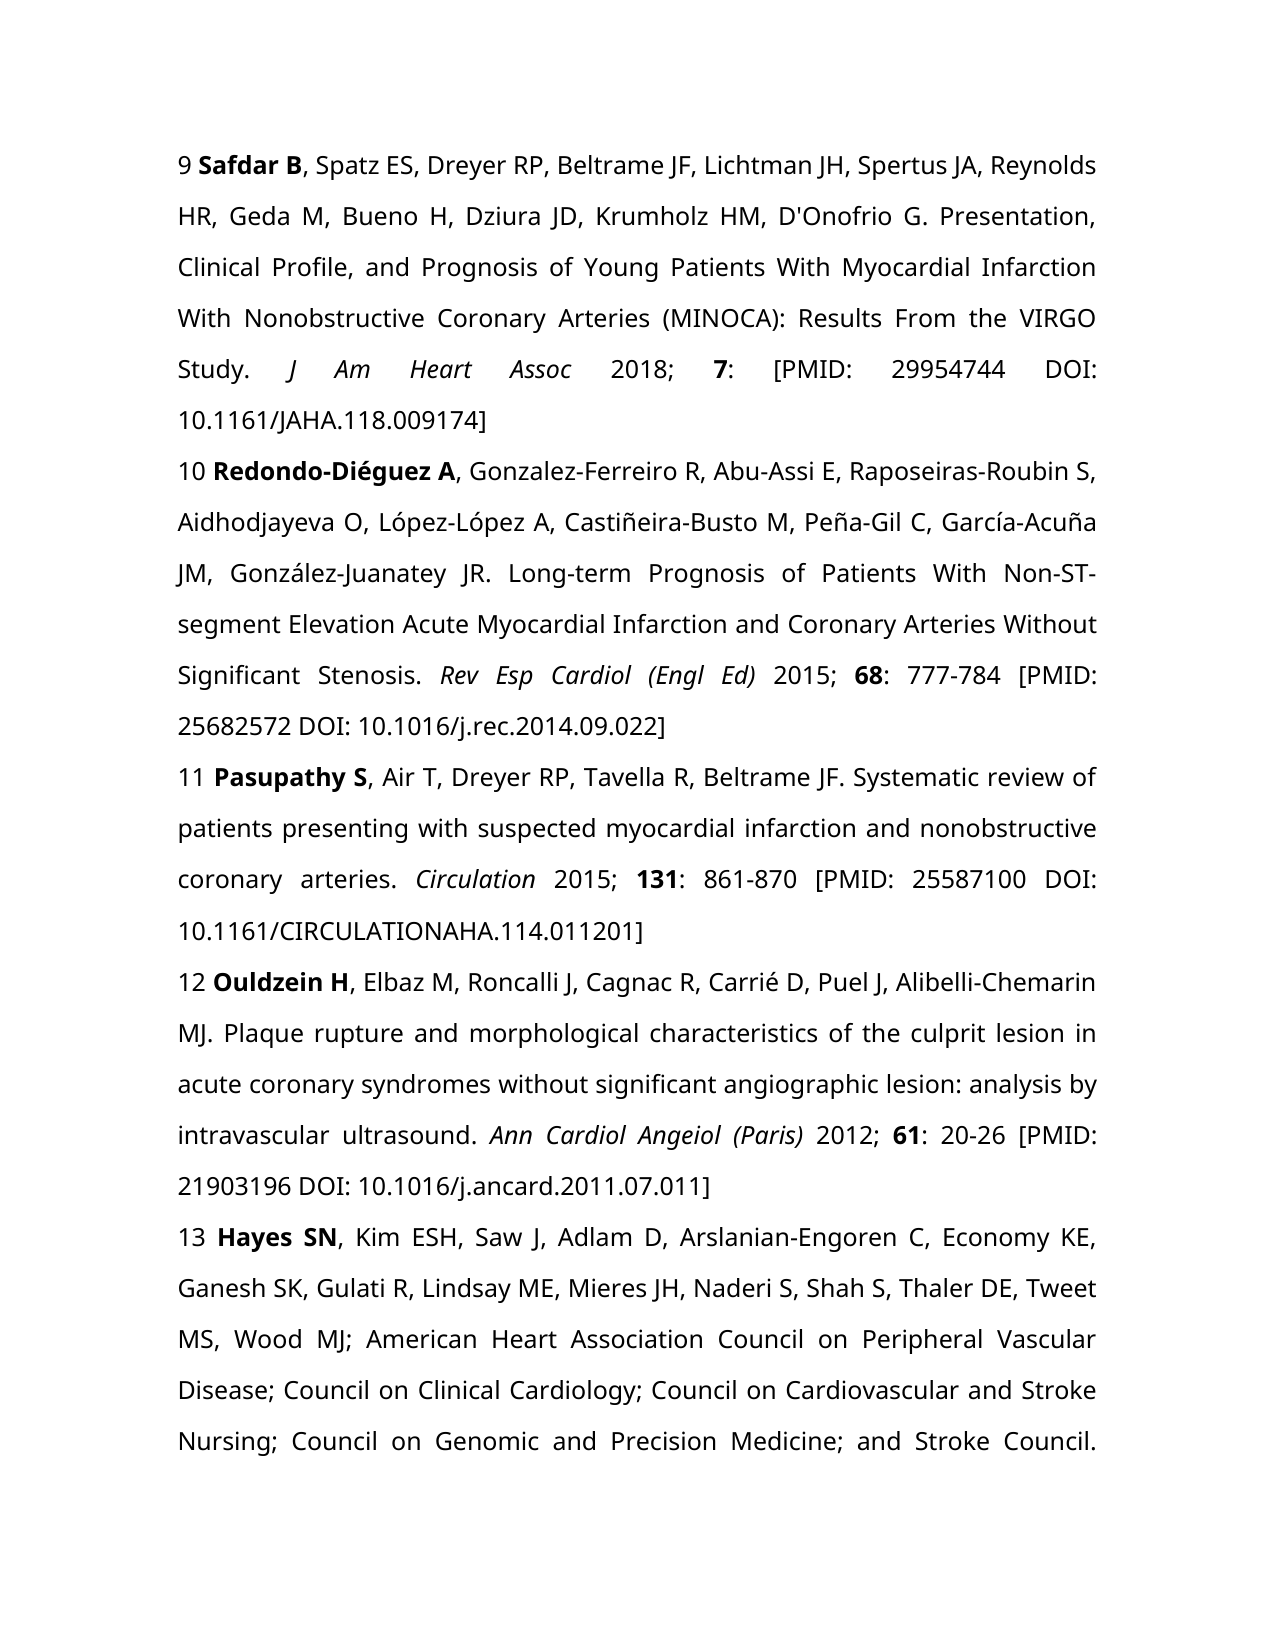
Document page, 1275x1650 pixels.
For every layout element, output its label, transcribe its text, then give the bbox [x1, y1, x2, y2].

text 9 Safdar B, Spatz ES, Dreyer RP, Beltrame JF, Lichtman JH, Spertus JA, Reynolds HR, Geda M, Bueno H, Dziura JD, Krumholz HM, D'Onofrio G. Presentation, Clinical Profile, and Prognosis of Young Patients With Myocardial Infarction With Nonobstructive Coronary Arteries (MINOCA): Results From the VIRGO Study. J Am Heart Assoc 2018; 7: [PMID: 29954744 DOI: 10.1161/JAHA.118.009174] [177, 148, 1098, 437]
text 12 Ouldzein H, Elbaz M, Roncalli J, Cagnac R, Carrié D, Puel J, Alibelli-Chemarin MJ. Plaque rupture and morphological characteristics of the culprit lesion in acute coronary syndromes without significant angiographic lesion: analysis by intravascular ultrasound. Ann Cardiol Angeiol (Paris) 2012; 61: 20-26 [PMID: 21903196 DOI: 10.1016/j.ancard.2011.07.011] [177, 964, 1098, 1202]
text 10 Redondo-Diéguez A, Gonzalez-Ferreiro R, Abu-Assi E, Raposeiras-Roubin S, Aidhodjayeva O, López-López A, Castiñeira-Busto M, Peña-Gil C, García-Acuña JM, González-Juanatey JR. Long-term Prognosis of Patients With Non-ST-segment Elevation Acute Myocardial Infarction and Coronary Arteries Without Significant Stenosis. Rev Esp Cardiol (Engl Ed) 2015; 68: 777-784 [PMID: 25682572 DOI: 10.1016/j.rec.2014.09.022] [177, 454, 1098, 743]
text 11 Pasupathy S, Air T, Dreyer RP, Tavella R, Beltrame JF. Systematic review of patients presenting with suspected myocardial infarction and nonobstructive coronary arteries. Circulation 2015; 131: 861-870 [PMID: 25587100 DOI: 10.1161/CIRCULATIONAHA.114.011201] [177, 760, 1098, 947]
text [177, 1219, 1098, 1458]
